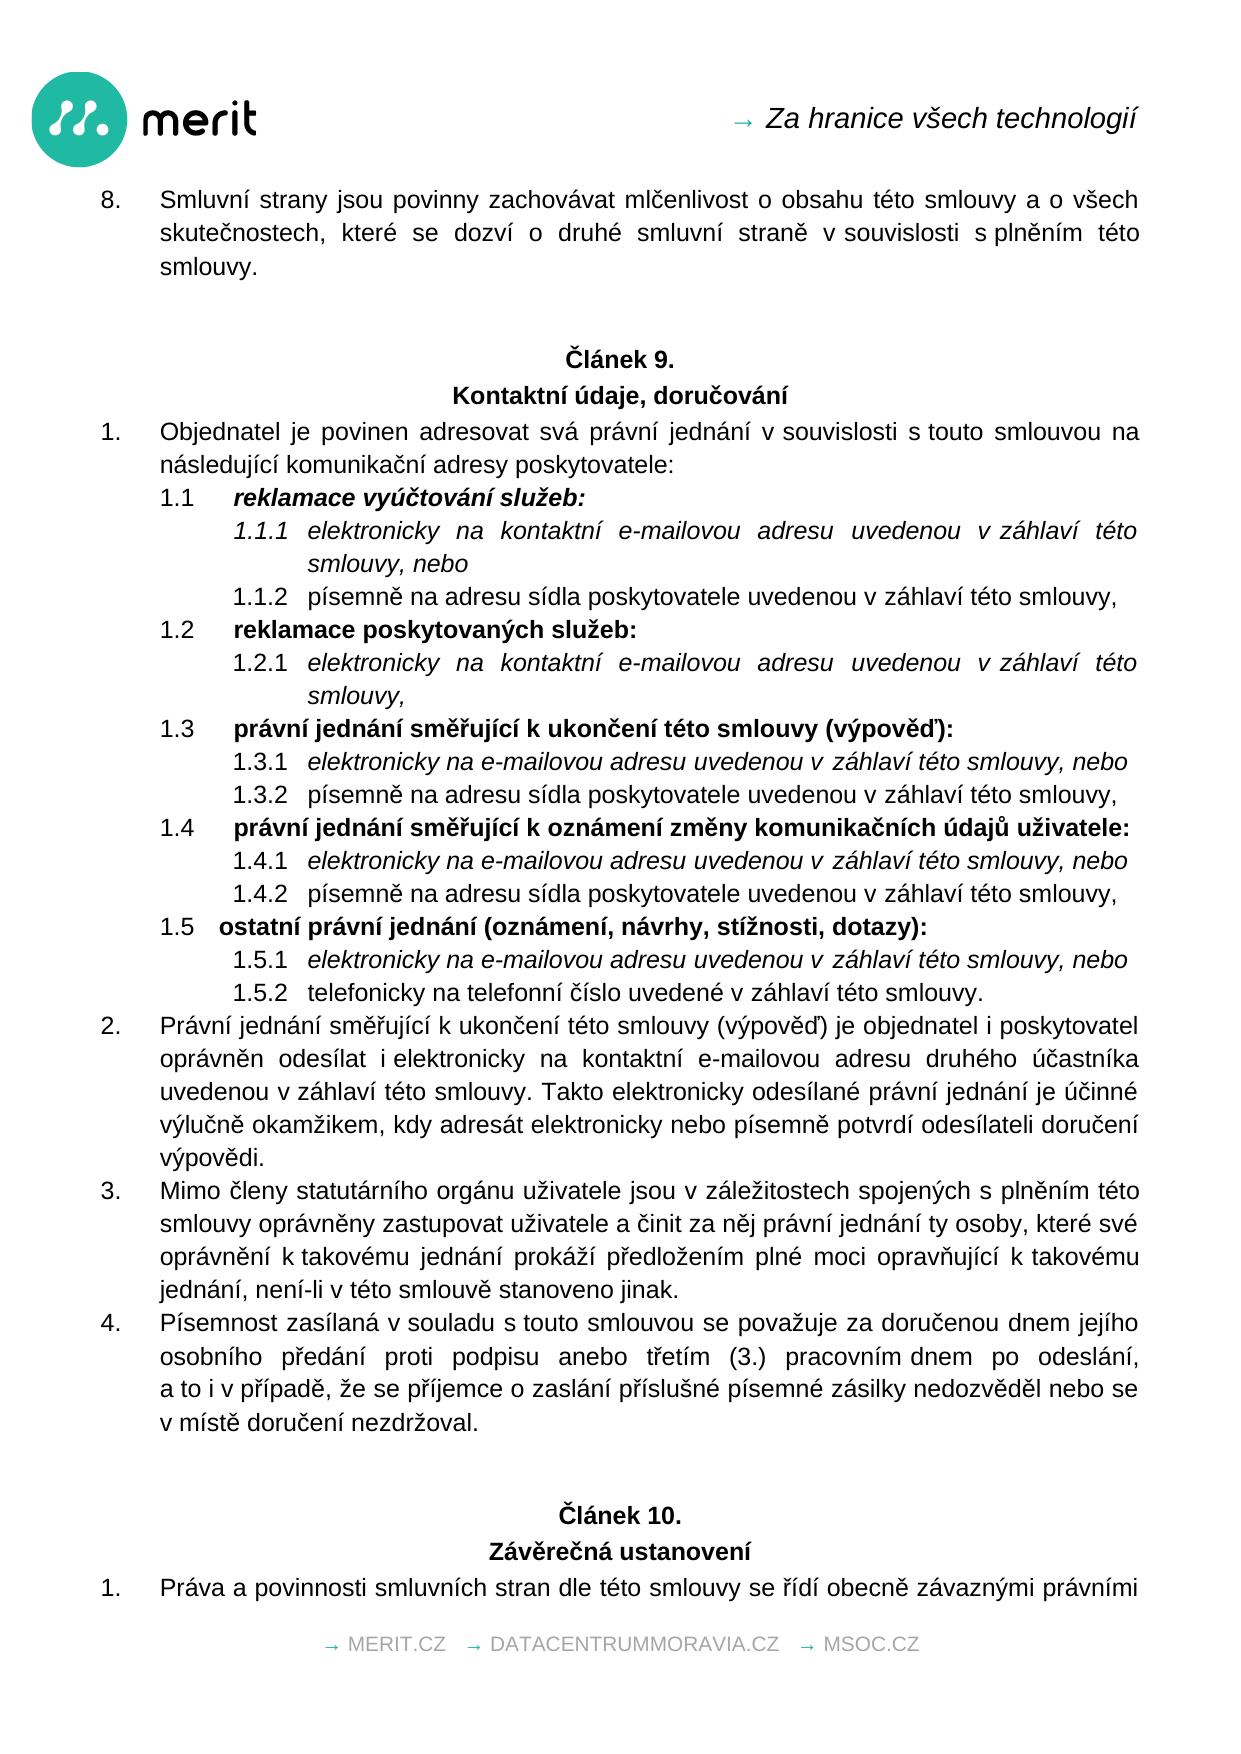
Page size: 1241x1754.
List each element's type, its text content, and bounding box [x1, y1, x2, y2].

subtitle Článek 10. [100, 1501, 1140, 1530]
list reklamace poskytovaných služeb: [159, 615, 1140, 644]
list právní jednání směřující k ukončení této smlouvy (výpověď): [159, 714, 1140, 743]
subtitle Kontaktní údaje, doručování [100, 381, 1140, 410]
subtitle elektronicky na e-mailovou adresu uvedenou v záhlaví této smlouvy, nebo [232, 846, 1140, 875]
list písemně na adresu sídla poskytovatele uvedenou v záhlaví této smlouvy, [232, 582, 1140, 611]
list Mimo členy statutárního orgánu uživatele jsou v záležitostech spojených s plněním této smlouvy oprávněny zastupovat uživatele a činit za něj právní jednání ty osoby, které své oprávnění k takovému jednání prokáží předložením plné moci opravňující k takovému jednání, není-li v této smlouvě stanoveno jinak. [100, 1176, 1140, 1304]
list Objednatel je povinen adresovat svá právní jednání v souvislosti s touto smlouvou na následující komunikační adresy poskytovatele: [100, 417, 1140, 479]
subtitle elektronicky na kontaktní e-mailovou adresu uvedenou v záhlaví této smlouvy, [232, 648, 1140, 710]
subtitle elektronicky na kontaktní e-mailovou adresu uvedenou v záhlaví této smlouvy, nebo [233, 516, 1140, 578]
subtitle Závěrečná ustanovení [100, 1537, 1140, 1566]
list ostatní právní jednání (oznámení, návrhy, stížnosti, dotazy): [159, 912, 1140, 941]
subtitle elektronicky na e-mailovou adresu uvedenou v záhlaví této smlouvy, nebo [232, 945, 1140, 974]
list Smluvní strany jsou povinny zachovávat mlčenlivost o obsahu této smlouvy a o všech skutečnostech, které se dozví o druhé smluvní straně v souvislosti s plněním této smlouvy. [100, 185, 1140, 280]
subtitle elektronicky na e-mailovou adresu uvedenou v záhlaví této smlouvy, nebo [232, 747, 1140, 776]
list telefonicky na telefonní číslo uvedené v záhlaví této smlouvy. [232, 978, 1140, 1007]
list právní jednání směřující k oznámení změny komunikačních údajů uživatele: [159, 813, 1140, 842]
list písemně na adresu sídla poskytovatele uvedenou v záhlaví této smlouvy, [232, 879, 1140, 908]
list Právní jednání směřující k ukončení této smlouvy (výpověď) je objednatel i poskytovatel oprávněn odesílat i elektronicky na kontaktní e-mailovou adresu druhého účastníka uvedenou v záhlaví této smlouvy. Takto elektronicky odesílané právní jednání je účinné výlučně okamžikem, kdy adresát elektronicky nebo písemně potvrdí odesílateli doručení výpovědi. [100, 1011, 1140, 1172]
list Práva a povinnosti smluvních stran dle této smlouvy se řídí obecně závaznými právními předpisy, zejména občanským zákoníkem. [100, 1573, 1140, 1602]
subtitle Článek 9. [100, 345, 1140, 374]
list Písemnost zasílaná v souladu s touto smlouvou se považuje za doručenou dnem jejího osobního předání proti podpisu anebo třetím (3.) pracovním dnem po odeslání, a to i v případě, že se příjemce o zaslání příslušné písemné zásilky nedozvěděl nebo se v místě doručení nezdržoval. [100, 1308, 1140, 1436]
picture [31, 72, 257, 168]
subtitle reklamace vyúčtování služeb: [159, 483, 1140, 512]
list písemně na adresu sídla poskytovatele uvedenou v záhlaví této smlouvy, [232, 780, 1140, 809]
